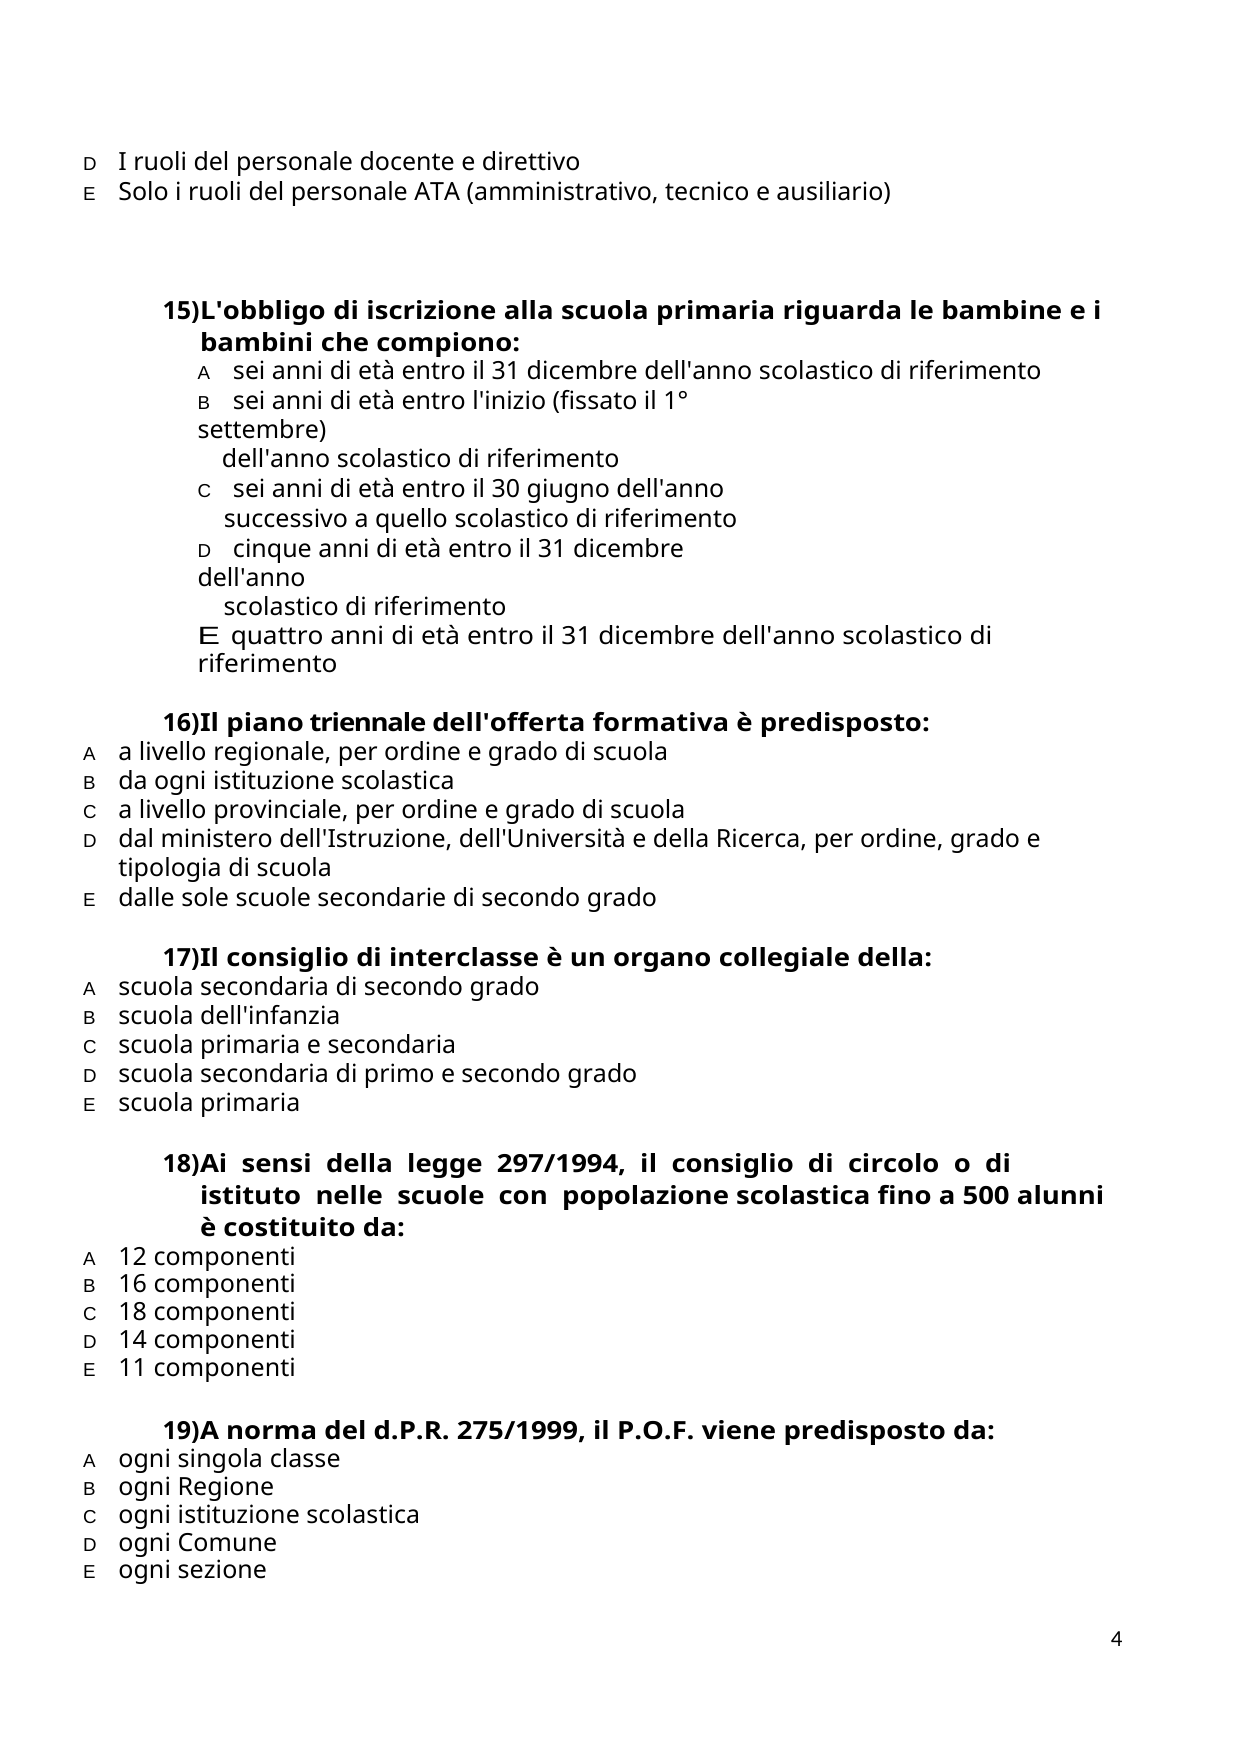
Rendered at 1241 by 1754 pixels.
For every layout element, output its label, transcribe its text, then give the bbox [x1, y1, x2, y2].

list I ruoli del personale docente e direttivo [83, 148, 1122, 177]
list ogni Regione [83, 1473, 1122, 1501]
list scuola primaria e secondaria [83, 1030, 1122, 1059]
list ogni singola classe [83, 1446, 1122, 1473]
list 18 componenti [83, 1298, 1122, 1326]
list Il piano triennale dell'offerta formativa è predisposto: [162, 706, 1122, 738]
list ogni Comune [83, 1529, 1122, 1557]
list scuola secondaria di secondo grado [83, 973, 1122, 1001]
list Solo i ruoli del personale ATA (amministrativo, tecnico e ausiliario) [83, 177, 1122, 206]
list a livello provinciale, per ordine e grado di scuola [83, 795, 1122, 824]
list 11 componenti [83, 1354, 1122, 1382]
list sei anni di età entro il 31 dicembre dell'anno scolastico di riferimento [197, 357, 1122, 385]
list scuola secondaria di primo e secondo grado [83, 1059, 1122, 1088]
text scolastico di riferimento [118, 592, 798, 622]
list 12 componenti [83, 1243, 1122, 1271]
list cinque anni di età entro il 31 dicembre dell'anno [197, 534, 798, 592]
list 16 componenti [83, 1271, 1122, 1298]
text dell'anno scolastico di riferimento [118, 444, 798, 474]
list A norma del d.P.R. 275/1999, il P.O.F. viene predisposto da: [162, 1414, 1122, 1446]
list dalle sole scuole secondarie di secondo grado [83, 883, 1122, 912]
list dal ministero dell'Istruzione, dell'Università e della Ricerca, per ordine, grado e tipologia di scuola [83, 824, 1122, 883]
list Ai sensi della legge 297/1994, il consiglio di circolo o di istituto nelle scuole con popolazione scolastica fino a 500 alunni è costituito da: [162, 1147, 1122, 1243]
list ogni sezione [83, 1557, 1122, 1584]
list sei anni di età entro il 30 giugno dell'anno [197, 474, 798, 503]
list a livello regionale, per ordine e grado di scuola [83, 738, 1122, 766]
list da ogni istituzione scolastica [83, 766, 1122, 795]
list ogni istituzione scolastica [83, 1501, 1122, 1529]
list scuola primaria [83, 1088, 1122, 1118]
text successivo a quello scolastico di riferimento [118, 504, 798, 533]
list scuola dell'infanzia [83, 1001, 1122, 1030]
list 14 componenti [83, 1326, 1122, 1354]
list sei anni di età entro l'inizio (fissato il 1° settembre) [197, 386, 798, 444]
text E quattro anni di età entro il 31 dicembre dell'anno scolastico di riferimento [197, 622, 1122, 678]
list L'obbligo di iscrizione alla scuola primaria riguarda le bambine e i bambini che compiono: [162, 294, 1122, 357]
list Il consiglio di interclasse è un organo collegiale della: [162, 941, 1122, 973]
